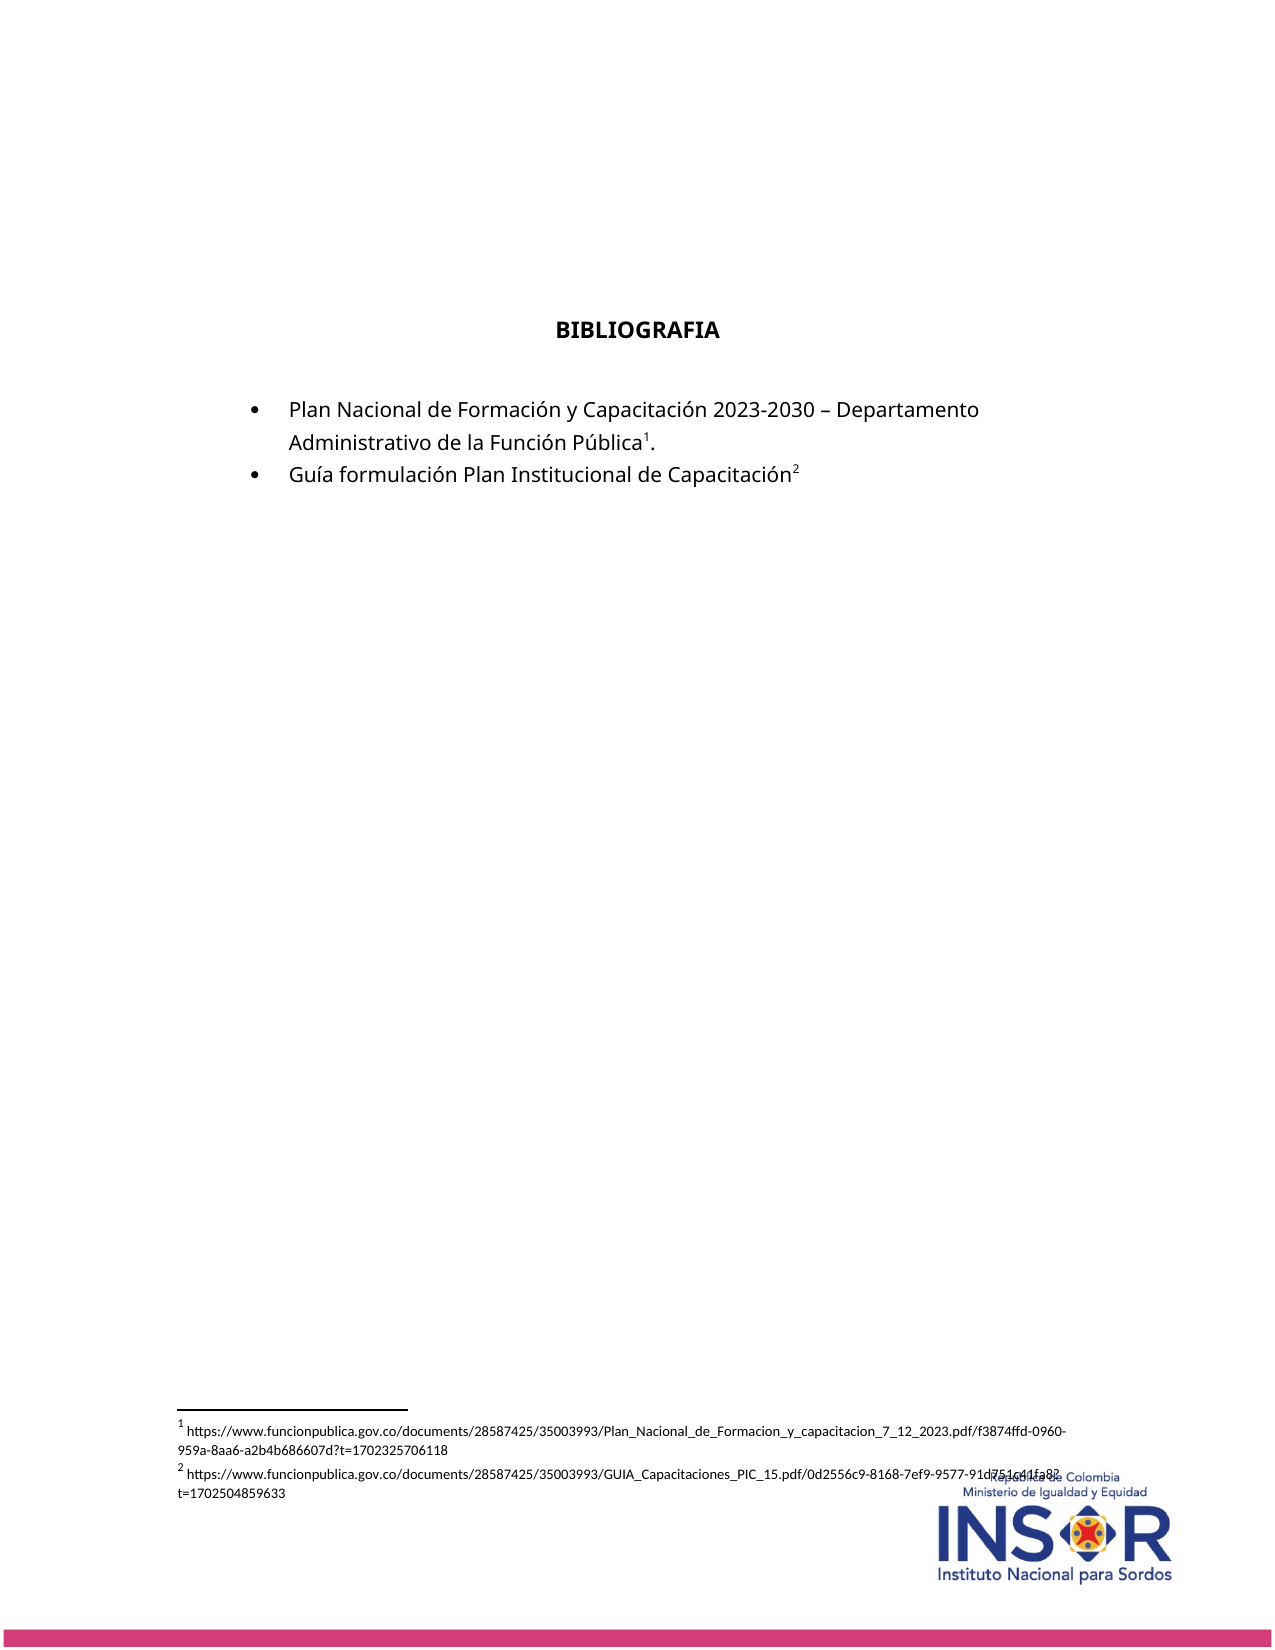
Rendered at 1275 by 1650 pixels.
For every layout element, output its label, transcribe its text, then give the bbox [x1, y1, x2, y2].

list Guía formulación Plan Institucional de Capacitación [251, 461, 1098, 489]
list Plan Nacional de Formación y Capacitación 2023-2030 – Departamento Administrativo de la Función Pública. [251, 395, 1098, 456]
subtitle BIBLIOGRAFIA [177, 314, 1098, 345]
picture [3, 5, 1272, 1647]
